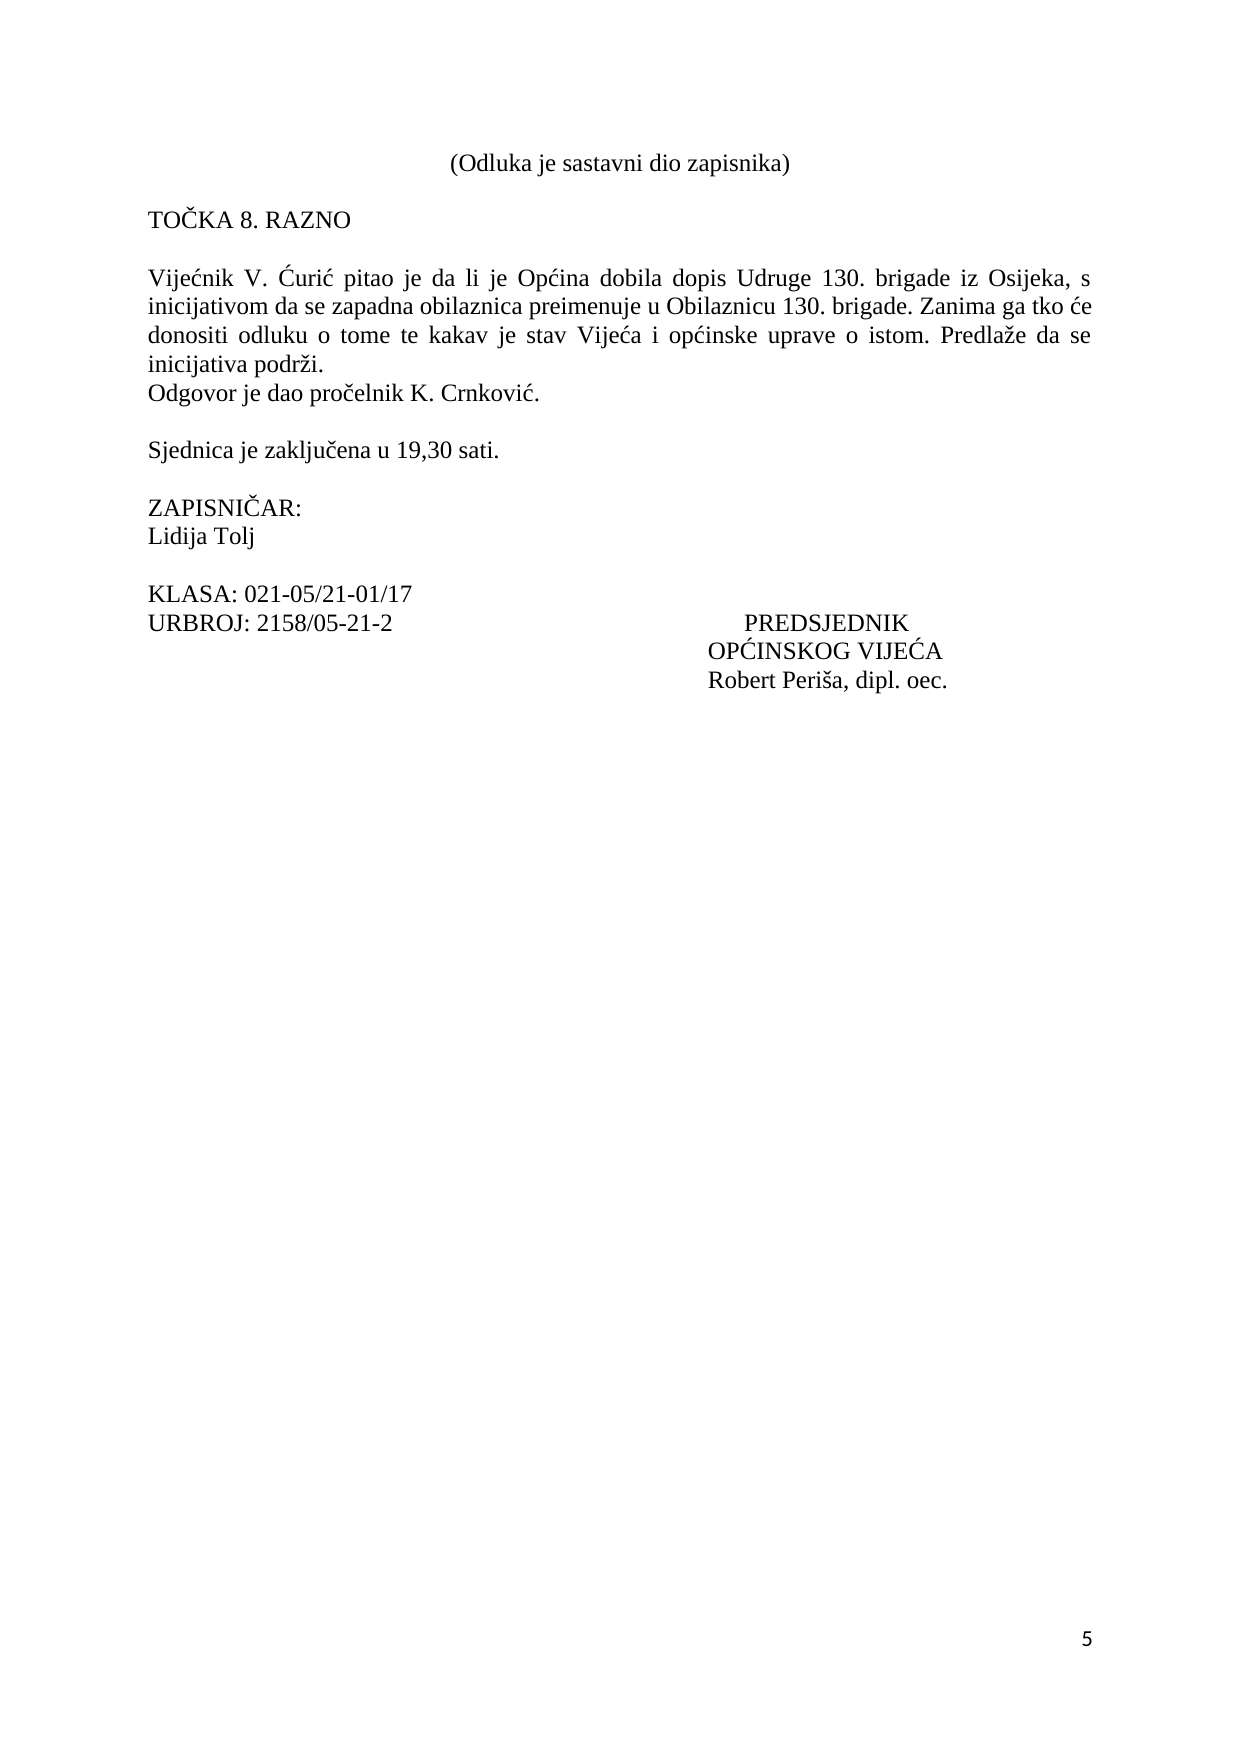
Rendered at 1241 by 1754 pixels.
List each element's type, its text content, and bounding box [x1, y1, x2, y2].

text ZAPISNIČAR: [148, 493, 1093, 521]
text Lidija Tolj [148, 521, 1093, 550]
text Odgovor je dao pročelnik K. Crnković. [148, 378, 1093, 406]
text Vijećnik V. Ćurić pitao je da li je Općina dobila dopis Udruge 130. brigade iz Osijeka, s inicijativom da se zapadna obilaznica preimenuje u Obilaznicu 130. brigade. Zanima ga tko će donositi odluku o tome te kakav je stav Vijeća i općinske uprave o istom. Predlaže da se inicijativa podrži. [148, 263, 1093, 378]
text TOČKA 8. RAZNO [148, 205, 1093, 234]
text Robert Periša, dipl. oec. [148, 665, 1093, 694]
text Sjednica je zaključena u 19,30 sati. [148, 435, 1093, 464]
text URBROJ: 2158/05-21-2 PREDSJEDNIK [148, 608, 1093, 636]
text (Odluka je sastavni dio zapisnika) [148, 148, 1093, 176]
text OPĆINSKOG VIJEĆA [148, 636, 1093, 665]
text KLASA: 021-05/21-01/17 [148, 579, 1093, 608]
